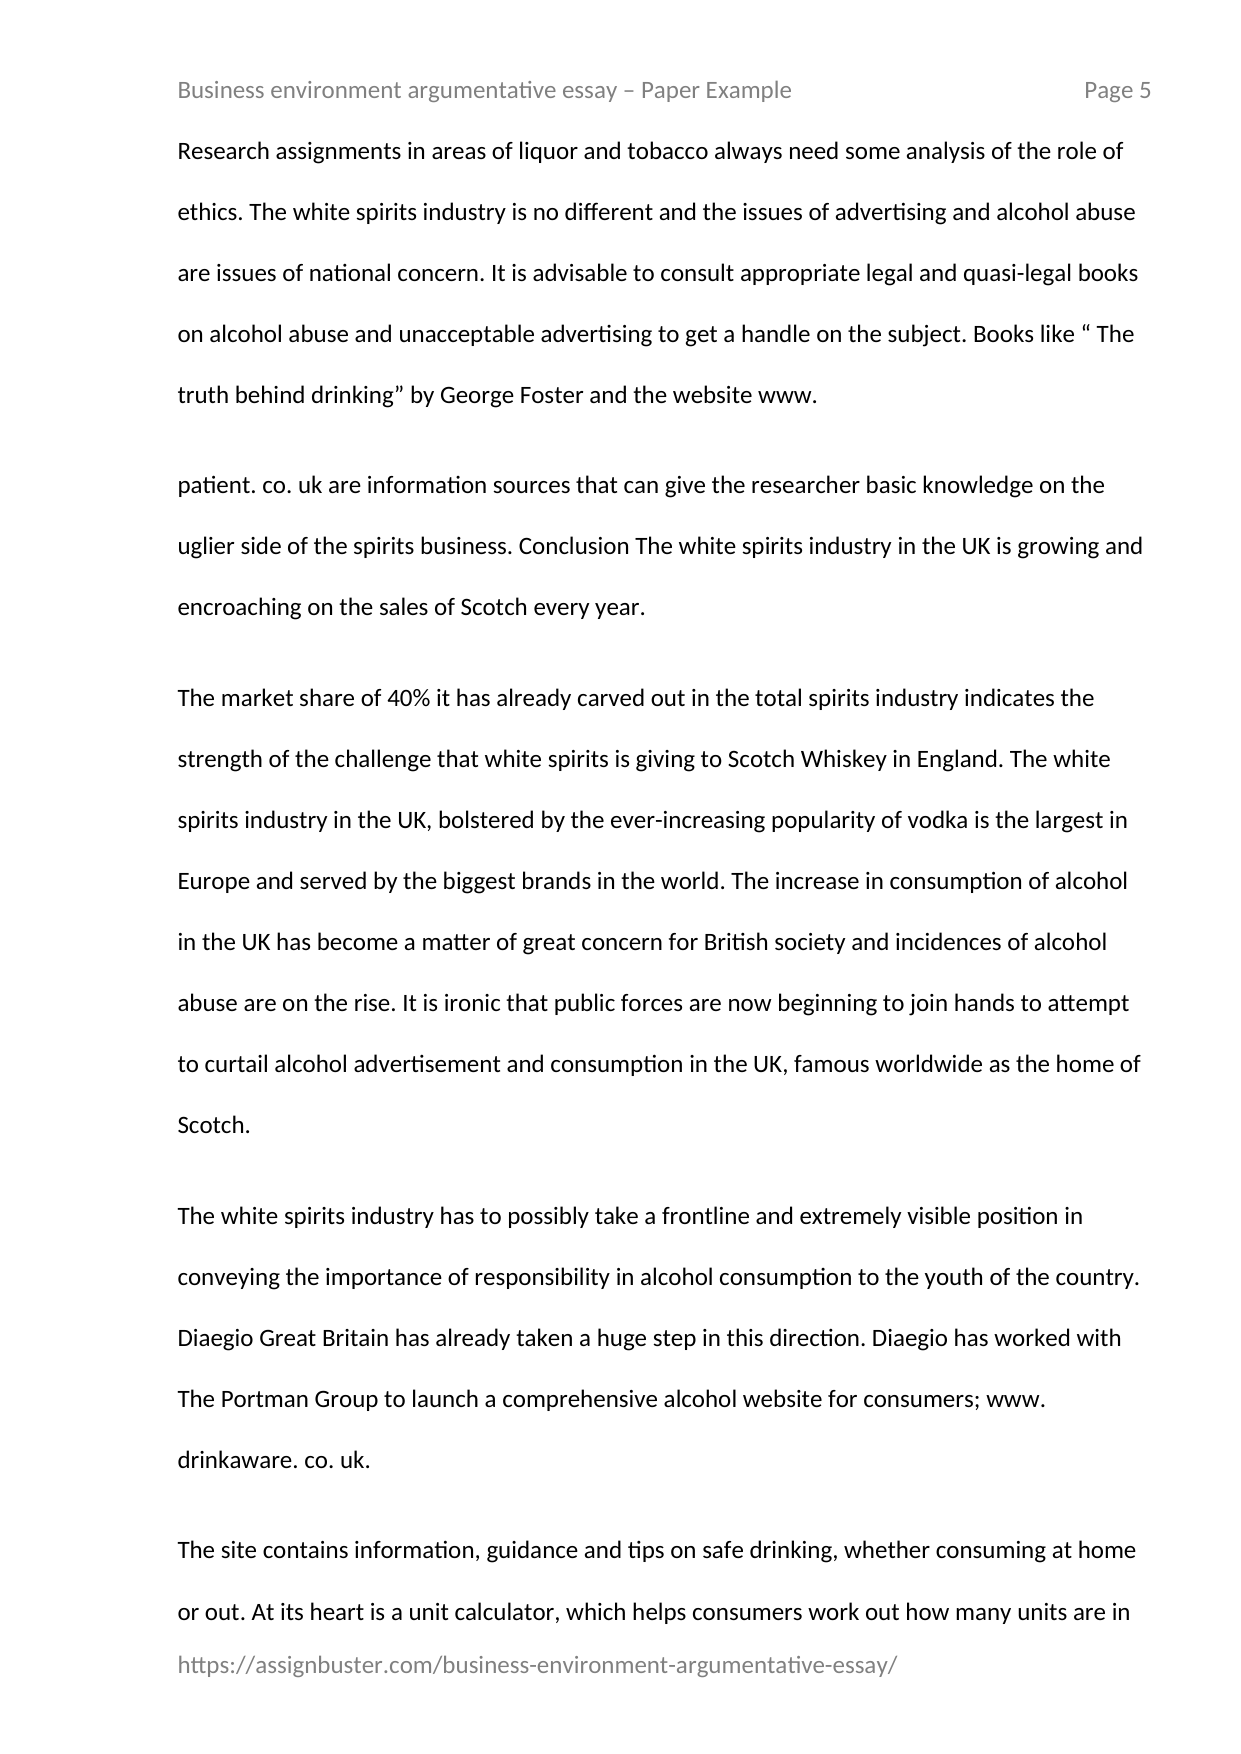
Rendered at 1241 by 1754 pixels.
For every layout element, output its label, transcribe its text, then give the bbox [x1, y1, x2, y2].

text The white spirits industry has to possibly take a frontline and extremely visible position in conveying the importance of responsibility in alcohol consumption to the youth of the country. Diaegio Great Britain has already taken a huge step in this direction. Diaegio has worked with The Portman Group to launch a comprehensive alcohol website for consumers; www. drinkaware. co. uk. [177, 1200, 1152, 1474]
text The market share of 40% it has already carved out in the total spirits industry indicates the strength of the challenge that white spirits is giving to Scotch Whiskey in England. The white spirits industry in the UK, bolstered by the ever-increasing popularity of vodka is the largest in Europe and served by the biggest brands in the world. The increase in consumption of alcohol in the UK has become a matter of great concern for British society and incidences of alcohol abuse are on the rise. It is ironic that public forces are now beginning to join hands to attempt to curtail alcohol advertisement and consumption in the UK, famous worldwide as the home of Scotch. [177, 682, 1152, 1140]
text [177, 1534, 1152, 1626]
text Research assignments in areas of liquor and tobacco always need some analysis of the role of ethics. The white spirits industry is no different and the issues of advertising and alcohol abuse are issues of national concern. It is advisable to consult appropriate legal and quasi-legal books on alcohol abuse and unacceptable advertising to get a handle on the subject. Books like “ The truth behind drinking” by George Foster and the website www. [177, 135, 1152, 409]
text patient. co. uk are information sources that can give the researcher basic knowledge on the uglier side of the spirits business. Conclusion The white spirits industry in the UK is growing and encroaching on the sales of Scotch every year. [177, 469, 1152, 622]
